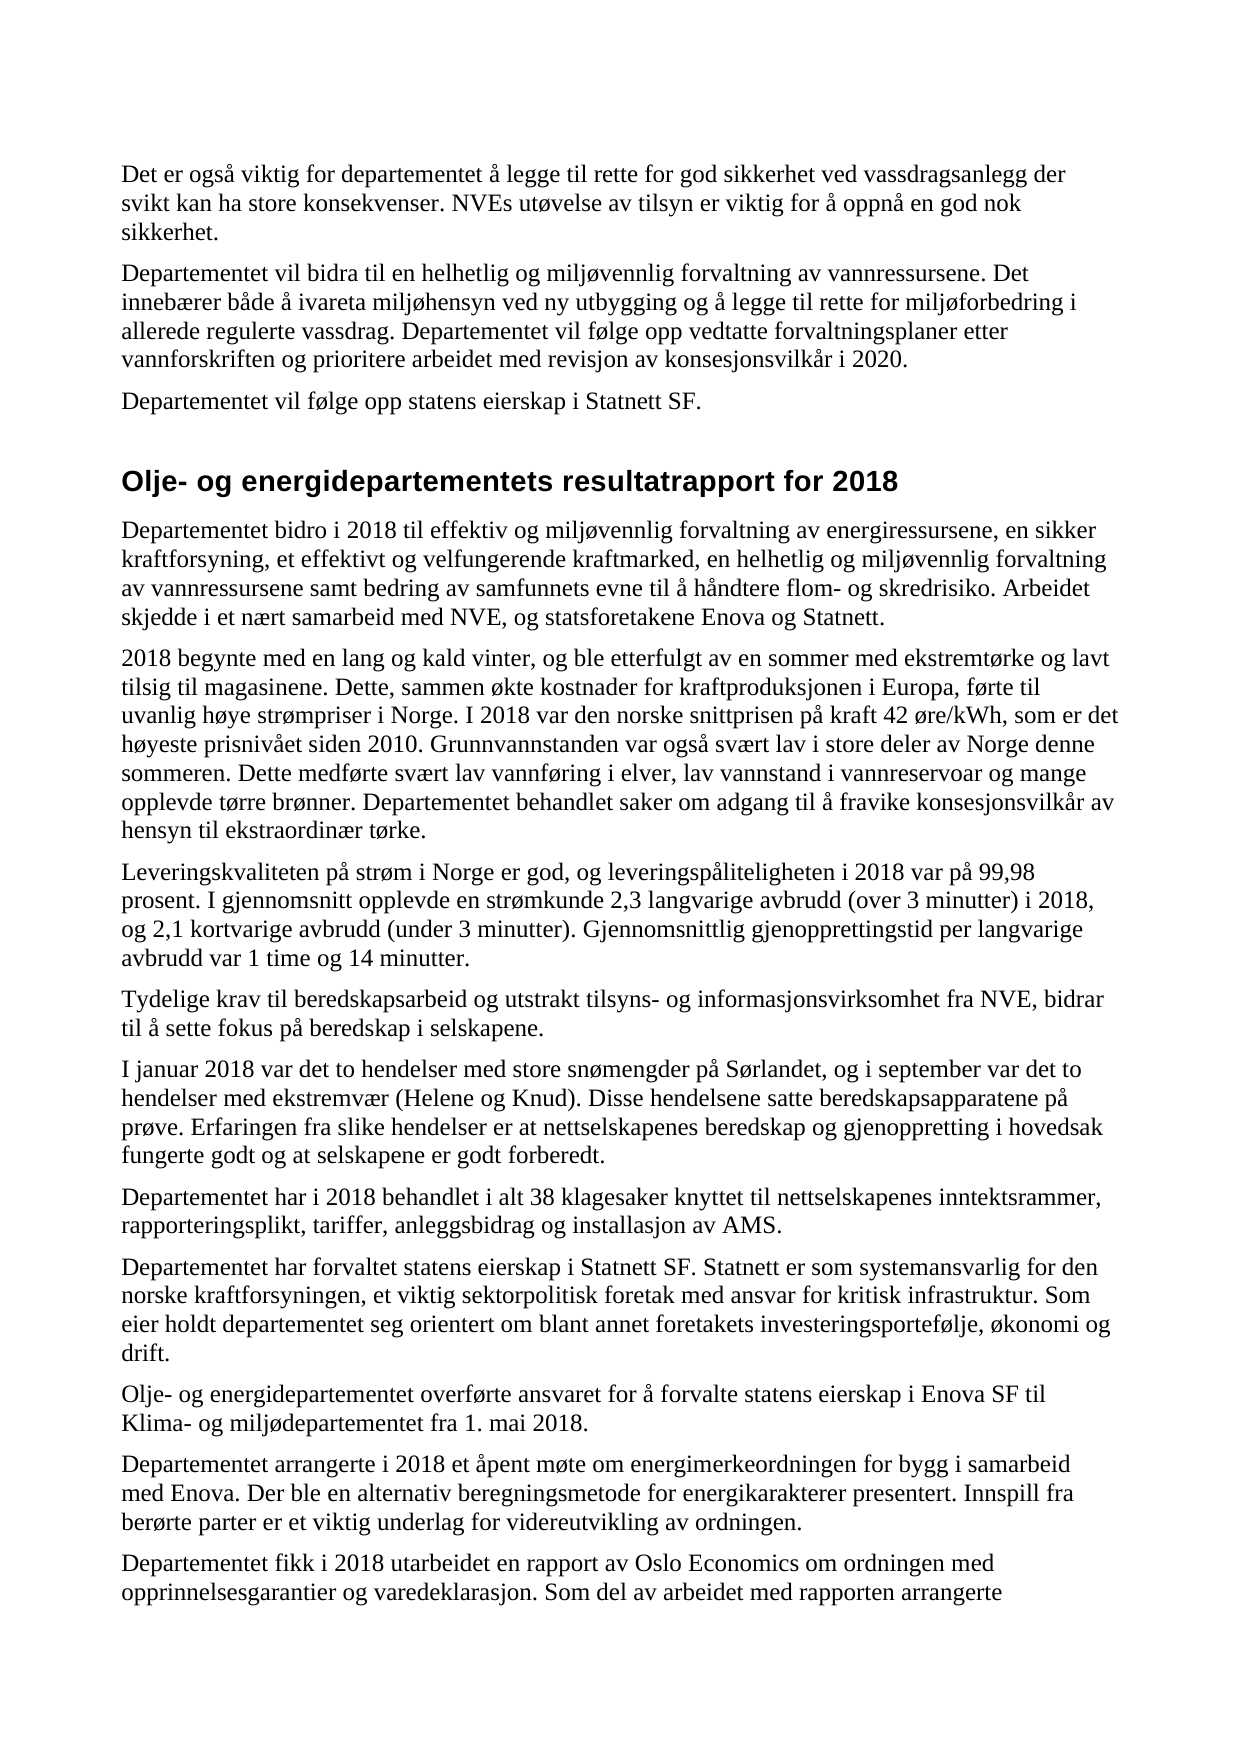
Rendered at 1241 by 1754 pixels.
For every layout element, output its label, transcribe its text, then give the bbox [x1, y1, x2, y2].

text Olje- og energidepartementet overførte ansvaret for å forvalte statens eierskap i Enova SF til Klima- og miljødepartementet fra 1. mai 2018. [121, 1379, 1119, 1437]
text Departementet bidro i 2018 til effektiv og miljøvennlig forvaltning av energiressursene, en sikker kraftforsyning, et effektivt og velfungerende kraftmarked, en helhetlig og miljøvennlig forvaltning av vannressursene samt bedring av samfunnets evne til å håndtere flom- og skredrisiko. Arbeidet skjedde i et nært samarbeid med NVE, og statsforetakene Enova og Statnett. [121, 516, 1119, 631]
text Departementet vil bidra til en helhetlig og miljøvennlig forvaltning av vannressursene. Det innebærer både å ivareta miljøhensyn ved ny utbygging og å legge til rette for miljøforbedring i allerede regulerte vassdrag. Departementet vil følge opp vedtatte forvaltningsplaner etter vannforskriften og prioritere arbeidet med revisjon av konsesjonsvilkår i 2020. [121, 258, 1119, 373]
text Det er også viktig for departementet å legge til rette for god sikkerhet ved vassdragsanlegg der svikt kan ha store konsekvenser. NVEs utøvelse av tilsyn er viktig for å oppnå en god nok sikkerhet. [121, 159, 1119, 246]
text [121, 1548, 1119, 1606]
subtitle Olje- og energidepartementets resultatrapport for 2018 [121, 464, 1119, 498]
text I januar 2018 var det to hendelser med store snømengder på Sørlandet, og i september var det to hendelser med ekstremvær (Helene og Knud). Disse hendelsene satte beredskapsapparatene på prøve. Erfaringen fra slike hendelser er at nettselskapenes beredskap og gjenoppretting i hovedsak fungerte godt og at selskapene er godt forberedt. [121, 1054, 1119, 1169]
text 2018 begynte med en lang og kald vinter, og ble etterfulgt av en sommer med ekstremtørke og lavt tilsig til magasinene. Dette, sammen økte kostnader for kraftproduksjonen i Europa, førte til uvanlig høye strømpriser i Norge. I 2018 var den norske snittprisen på kraft 42 øre/kWh, som er det høyeste prisnivået siden 2010. Grunnvannstanden var også svært lav i store deler av Norge denne sommeren. Dette medførte svært lav vannføring i elver, lav vannstand i vannreservoar og mange opplevde tørre brønner. Departementet behandlet saker om adgang til å fravike konsesjonsvilkår av hensyn til ekstraordinær tørke. [121, 643, 1119, 844]
text Departementet arrangerte i 2018 et åpent møte om energimerkeordningen for bygg i samarbeid med Enova. Der ble en alternativ beregningsmetode for energikarakterer presentert. Innspill fra berørte parter er et viktig underlag for videreutvikling av ordningen. [121, 1449, 1119, 1536]
text Leveringskvaliteten på strøm i Norge er god, og leveringspåliteligheten i 2018 var på 99,98 prosent. I gjennomsnitt opplevde en strømkunde 2,3 langvarige avbrudd (over 3 minutter) i 2018, og 2,1 kortvarige avbrudd (under 3 minutter). Gjennomsnittlig gjenopprettingstid per langvarige avbrudd var 1 time og 14 minutter. [121, 857, 1119, 972]
text Tydelige krav til beredskapsarbeid og utstrakt tilsyns- og informasjonsvirksomhet fra NVE, bidrar til å sette fokus på beredskap i selskapene. [121, 984, 1119, 1042]
text Departementet har forvaltet statens eierskap i Statnett SF. Statnett er som systemansvarlig for den norske kraftforsyningen, et viktig sektorpolitisk foretak med ansvar for kritisk infrastruktur. Som eier holdt departementet seg orientert om blant annet foretakets investeringsportefølje, økonomi og drift. [121, 1252, 1119, 1367]
text Departementet har i 2018 behandlet i alt 38 klagesaker knyttet til nettselskapenes inntektsrammer, rapporteringsplikt, tariffer, anleggsbidrag og installasjon av AMS. [121, 1182, 1119, 1239]
text Departementet vil følge opp statens eierskap i Statnett SF. [121, 386, 1119, 414]
